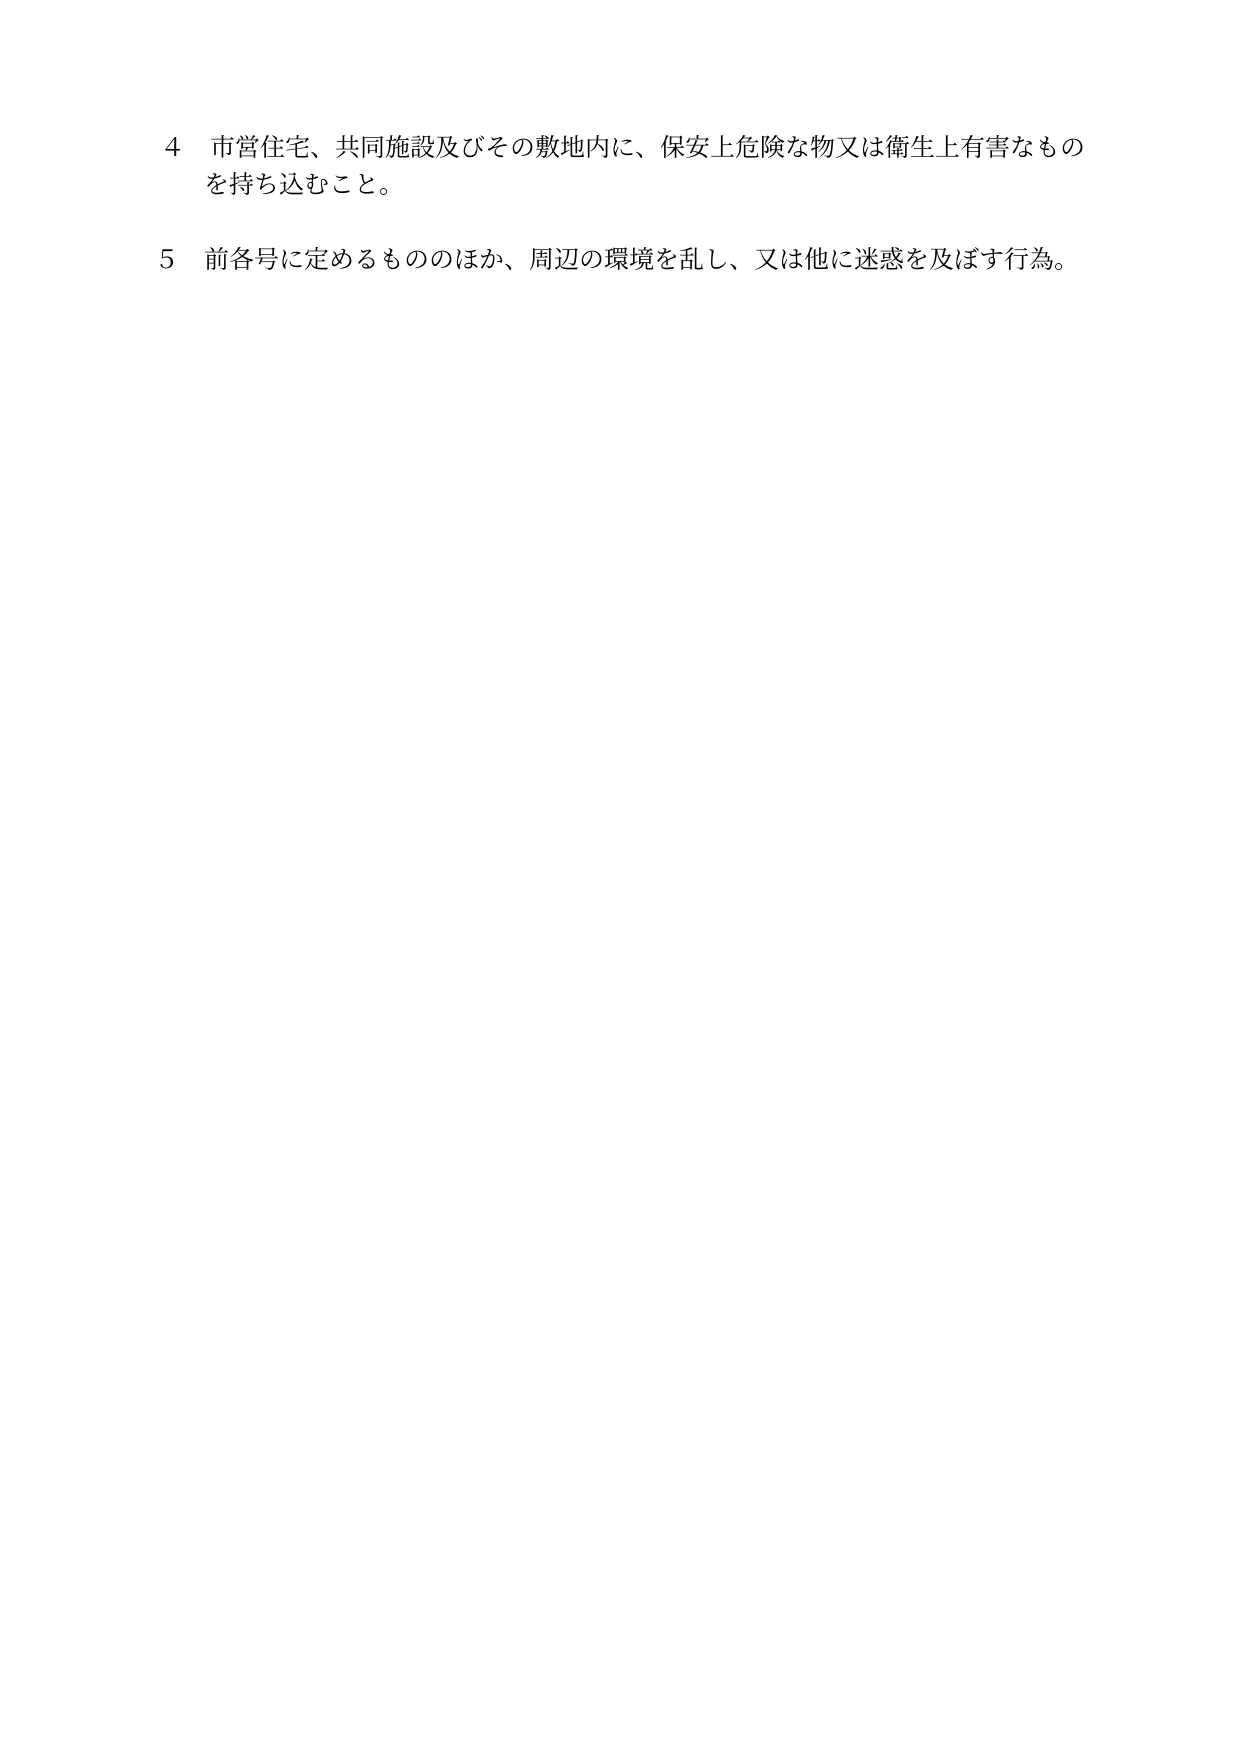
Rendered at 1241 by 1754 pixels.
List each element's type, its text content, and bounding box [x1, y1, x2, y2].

text を持ち込むこと。 [148, 164, 1092, 202]
text ５ 前各号に定めるもののほか、周辺の環境を乱し、又は他に迷惑を及ぼす行為。 [148, 239, 1092, 277]
text ４ 市営住宅、共同施設及びその敷地内に、保安上危険な物又は衛生上有害なもの [148, 127, 1092, 164]
